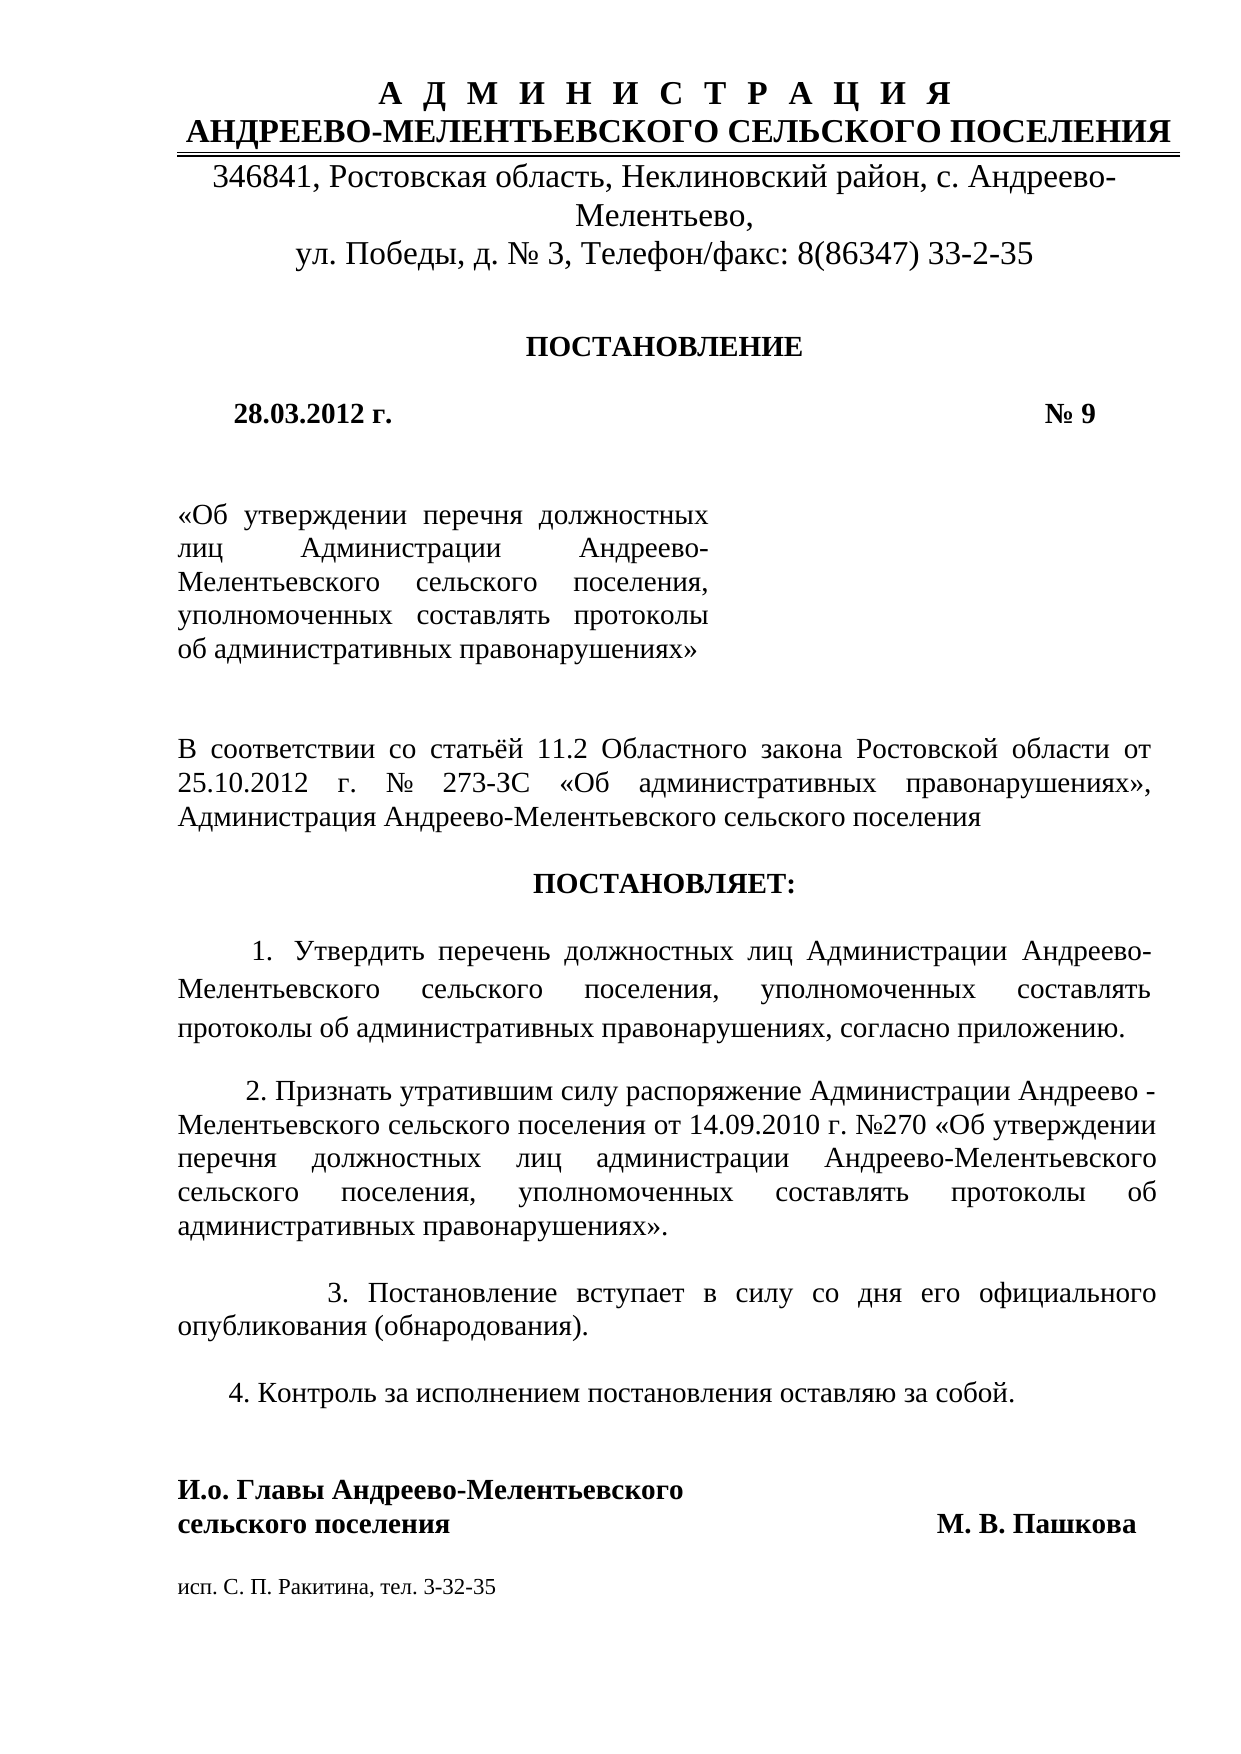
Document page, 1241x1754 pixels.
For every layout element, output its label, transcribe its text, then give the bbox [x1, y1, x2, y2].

text ПОСТАНОВЛЕНИЕ [177, 329, 1152, 363]
text сельского поселения М. В. Пашкова [177, 1506, 1152, 1539]
text АНДРЕЕВО-МЕЛЕНТЬЕВСКОГО СЕЛЬСКОГО ПОСЕЛЕНИЯ [177, 111, 1180, 152]
text 3. Постановление вступает в силу со дня его официального опубликования (обнародования). [177, 1275, 1158, 1342]
text 28.03.2012 г. № 9 [177, 396, 1152, 430]
text ул. Победы, д. № 3, Телефон/факс: 8(86347) 33-2-35 [177, 233, 1152, 272]
text И.о. Главы Андреево-Мелентьевского [177, 1472, 1152, 1506]
text 4. Контроль за исполнением постановления оставляю за собой. [177, 1375, 1152, 1409]
text АДМИНИСТРАЦИЯ [177, 73, 1152, 111]
text В соответствии со статьёй 11.2 Областного закона Ростовской области от 25.10.2012 г. № 273-ЗС «Об административных правонарушениях», Администрация Андреево-Мелентьевского сельского поселения [177, 732, 1152, 832]
text 346841, Ростовская область, Неклиновский район, с. Андреево-Мелентьево, [177, 157, 1152, 233]
text 1. Утвердить перечень должностных лиц Администрации Андреево-Мелентьевского сельского поселения, уполномоченных составлять протоколы об административных правонарушениях, согласно приложению. [177, 933, 1152, 1043]
text «Об утверждении перечня должностных лиц Администрации Андреево-Мелентьевского сельского поселения, уполномоченных составлять протоколы об административных правонарушениях» [177, 497, 709, 664]
text ПОСТАНОВЛЯЕТ: [177, 866, 1152, 899]
text исп. С. П. Ракитина, тел. 3-32-35 [177, 1573, 1152, 1599]
text 2. Признать утратившим силу распоряжение Администрации Андреево - Мелентьевского сельского поселения от 14.09.2010 г. №270 «Об утверждении перечня должностных лиц администрации Андреево-Мелентьевского сельского поселения, уполномоченных составлять протоколы об административных правонарушениях». [177, 1073, 1158, 1241]
